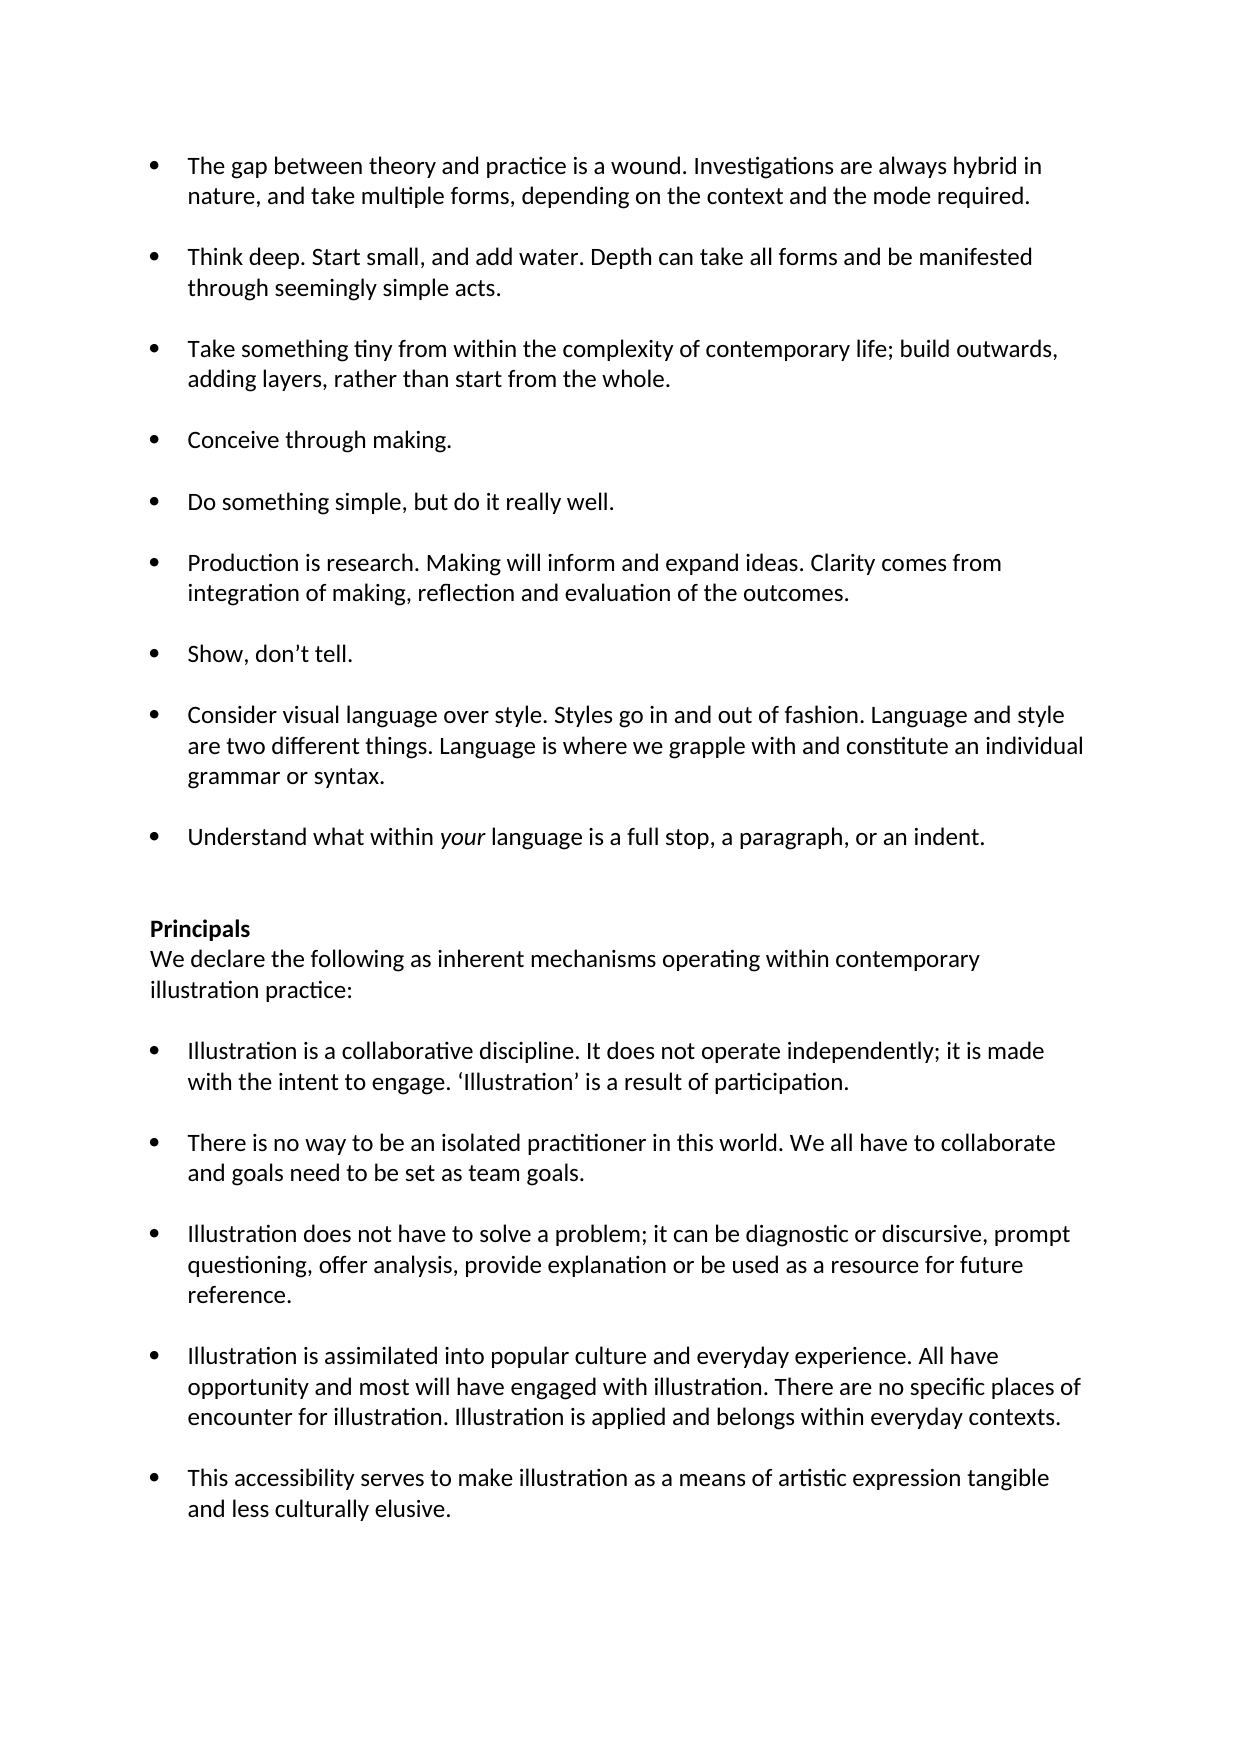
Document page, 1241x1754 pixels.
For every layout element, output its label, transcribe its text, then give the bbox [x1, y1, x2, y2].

list Illustration is a collaborative discipline. It does not operate independently; it is made with the intent to engage. ‘Illustration’ is a result of participation. [150, 1035, 1090, 1096]
list Illustration is assimilated into popular culture and everyday experience. All have opportunity and most will have engaged with illustration. There are no specific places of encounter for illustration. Illustration is applied and belongs within everyday contexts. [150, 1340, 1090, 1432]
list Conceive through making. [150, 425, 1090, 455]
list The gap between theory and practice is a wound. Investigations are always hybrid in nature, and take multiple forms, depending on the context and the mode required. [150, 150, 1090, 211]
list Do something simple, but do it really well. [150, 486, 1090, 516]
list Illustration does not have to solve a problem; it can be diagnostic or discursive, prompt questioning, offer analysis, provide explanation or be used as a resource for future reference. [150, 1218, 1090, 1310]
list Consider visual language over style. Styles go in and out of fashion. Language and style are two different things. Language is where we grapple with and constitute an individual grammar or syntax. [150, 699, 1090, 791]
list Understand what within your language is a full stop, a paragraph, or an indent. [150, 821, 1090, 852]
list Think deep. Start small, and add water. Depth can take all forms and be manifested through seemingly simple acts. [150, 242, 1090, 303]
list Production is research. Making will inform and expand ideas. Clarity comes from integration of making, reflection and evaluation of the outcomes. [150, 547, 1090, 608]
list Show, don’t tell. [150, 638, 1090, 669]
text Principals [150, 913, 1090, 943]
list Take something tiny from within the complexity of contemporary life; build outwards, adding layers, rather than start from the whole. [150, 333, 1090, 394]
text We declare the following as inherent mechanisms operating within contemporary illustration practice: [150, 943, 1090, 1004]
list There is no way to be an isolated practitioner in this world. We all have to collaborate and goals need to be set as team goals. [150, 1127, 1090, 1188]
list This accessibility serves to make illustration as a means of artistic expression tangible and less culturally elusive. [150, 1462, 1090, 1523]
